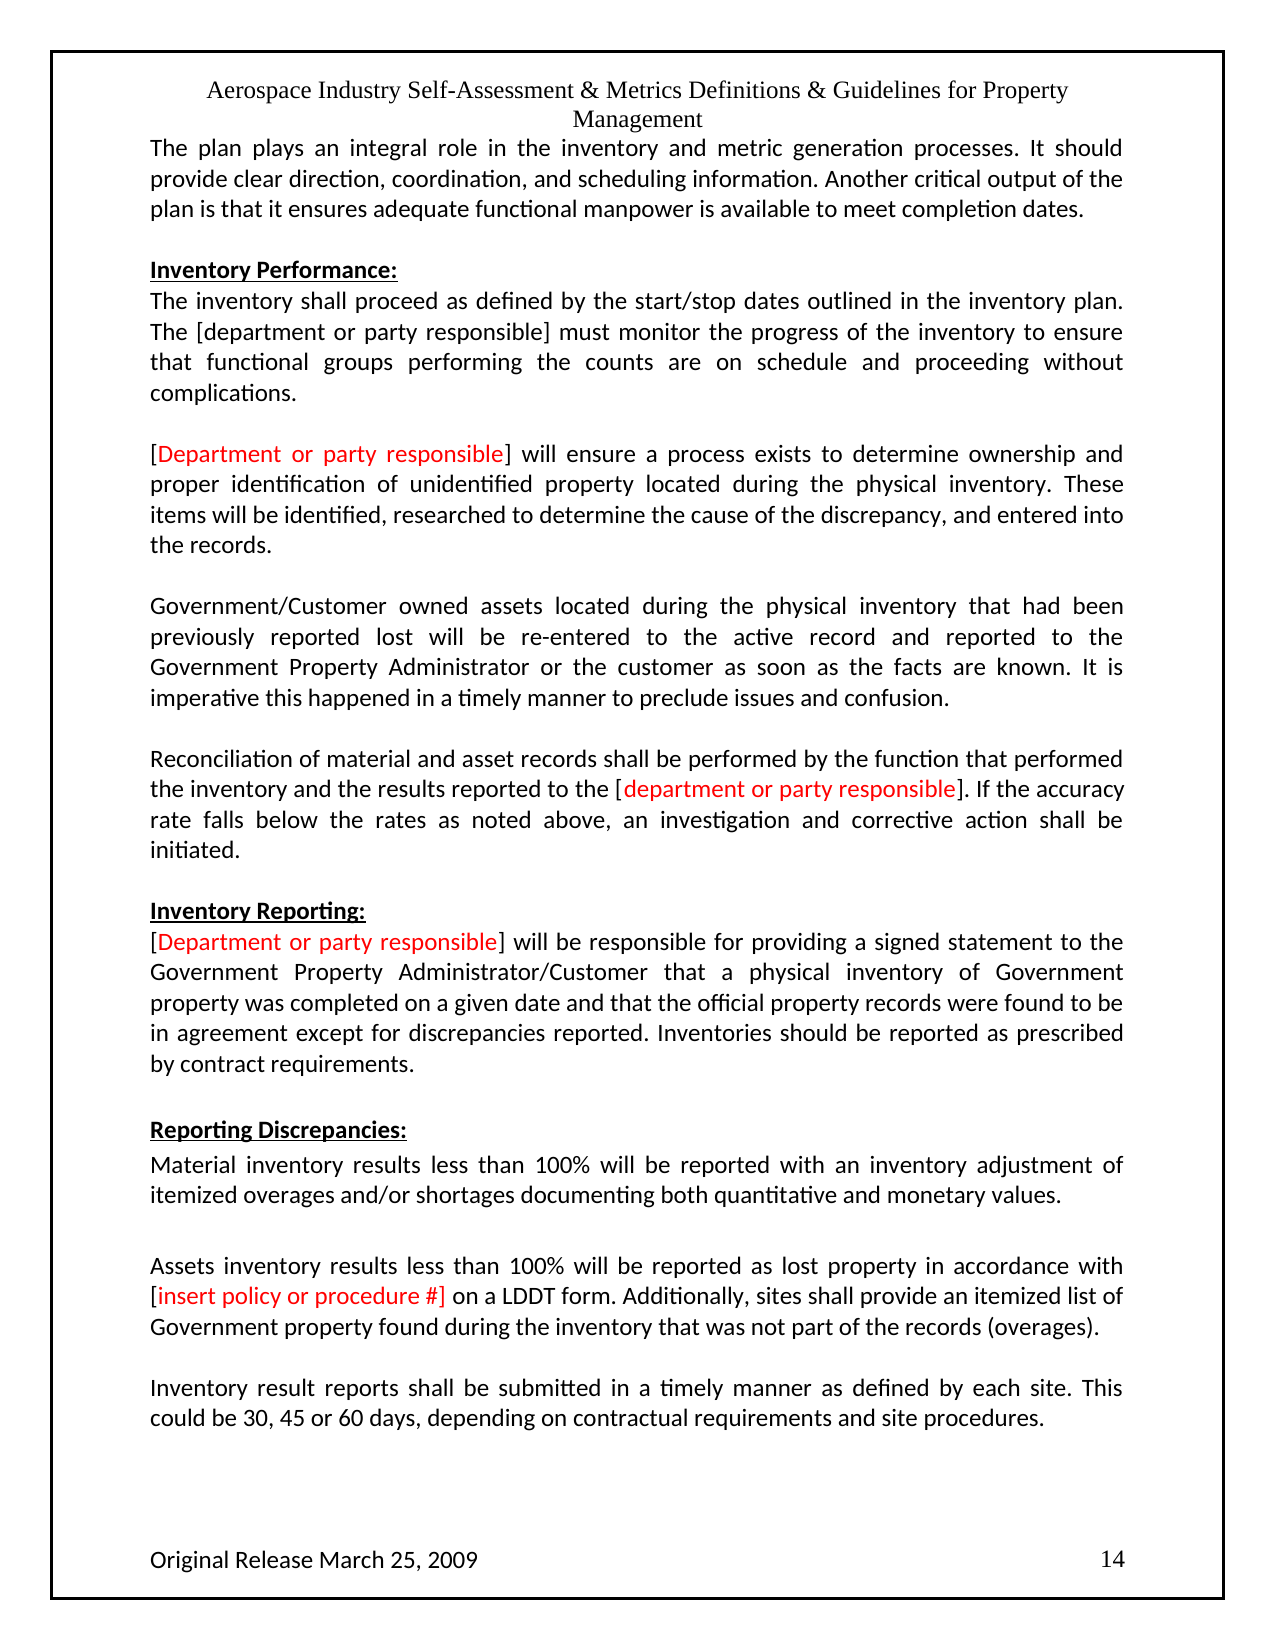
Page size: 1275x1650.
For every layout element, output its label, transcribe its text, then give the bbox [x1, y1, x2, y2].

text Reconciliation of material and asset records shall be performed by the function that performed the inventory and the results reported to the [department or party responsible]. If the accuracy rate falls below the rates as noted above, an investigation and corrective action shall be initiated. [150, 743, 1125, 865]
text Government/Customer owned assets located during the physical inventory that had been previously reported lost will be re-entered to the active record and reported to the Government Property Administrator or the customer as soon as the facts are known. It is imperative this happened in a timely manner to preclude issues and confusion. [150, 590, 1125, 712]
text [Department or party responsible] will be responsible for providing a signed statement to the Government Property Administrator/Customer that a physical inventory of Government property was completed on a given date and that the official property records were found to be in agreement except for discrepancies reported. Inventories should be reported as prescribed by contract requirements. [150, 926, 1125, 1079]
text The plan plays an integral role in the inventory and metric generation processes. It should provide clear direction, coordination, and scheduling information. Another critical output of the plan is that it ensures adequate functional manpower is available to meet completion dates. [150, 132, 1125, 224]
text Inventory Performance: [150, 254, 1125, 285]
text The inventory shall proceed as defined by the start/stop dates outlined in the inventory plan. The [department or party responsible] must monitor the progress of the inventory to ensure that functional groups performing the counts are on schedule and proceeding without complications. [150, 285, 1125, 407]
text Assets inventory results less than 100% will be reported as lost property in accordance with [insert policy or procedure #] on a LDDT form. Additionally, sites shall provide an itemized list of Government property found during the inventory that was not part of the records (overages). [150, 1250, 1125, 1342]
text [Department or party responsible] will ensure a process exists to determine ownership and proper identification of unidentified property located during the physical inventory. These items will be identified, researched to determine the cause of the discrepancy, and entered into the records. [150, 438, 1125, 560]
text Material inventory results less than 100% will be reported with an inventory adjustment of itemized overages and/or shortages documenting both quantitative and monetary values. [150, 1149, 1125, 1210]
text Reporting Discrepancies: [150, 1114, 1125, 1144]
text Inventory Reporting: [150, 896, 1125, 926]
text Inventory result reports shall be submitted in a timely manner as defined by each site. This could be 30, 45 or 60 days, depending on contractual requirements and site procedures. [150, 1372, 1125, 1433]
